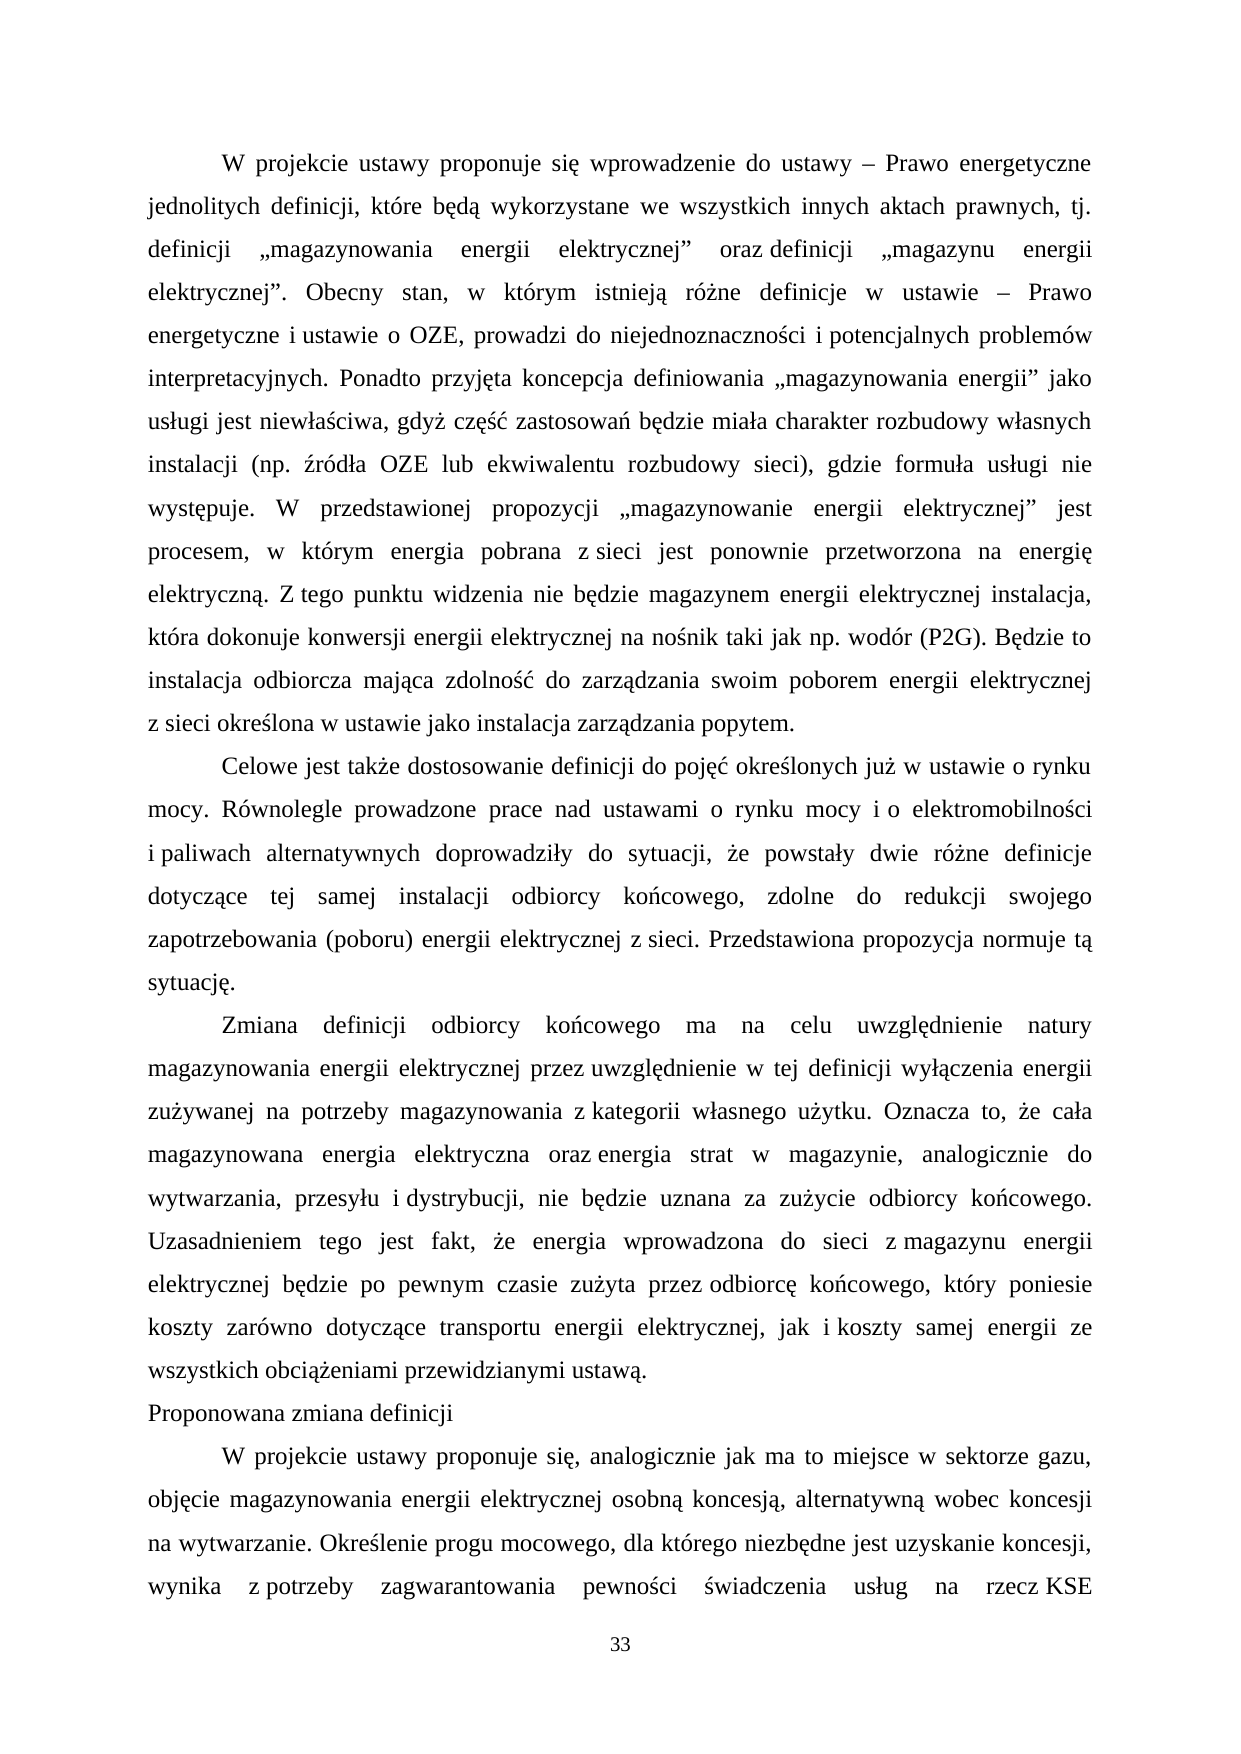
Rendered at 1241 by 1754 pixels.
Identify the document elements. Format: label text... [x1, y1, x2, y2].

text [148, 1441, 1093, 1599]
text Zmiana definicji odbiorcy końcowego ma na celu uwzględnienie natury magazynowania energii elektrycznej przez uwzględnienie w tej definicji wyłączenia energii zużywanej na potrzeby magazynowania z kategorii własnego użytku. Oznacza to, że cała magazynowana energia elektryczna oraz energia strat w magazynie, analogicznie do wytwarzania, przesyłu i dystrybucji, nie będzie uznana za zużycie odbiorcy końcowego. Uzasadnieniem tego jest fakt, że energia wprowadzona do sieci z magazynu energii elektrycznej będzie po pewnym czasie zużyta przez odbiorcę końcowego, który poniesie koszty zarówno dotyczące transportu energii elektrycznej, jak i koszty samej energii ze wszystkich obciążeniami przewidzianymi ustawą. [148, 1010, 1093, 1384]
text W projekcie ustawy proponuje się wprowadzenie do ustawy – Prawo energetyczne jednolitych definicji, które będą wykorzystane we wszystkich innych aktach prawnych, tj. definicji „magazynowania energii elektrycznej” oraz definicji „magazynu energii elektrycznej”. Obecny stan, w którym istnieją różne definicje w ustawie – Prawo energetyczne i ustawie o OZE, prowadzi do niejednoznaczności i potencjalnych problemów interpretacyjnych. Ponadto przyjęta koncepcja definiowania „magazynowania energii” jako usługi jest niewłaściwa, gdyż część zastosowań będzie miała charakter rozbudowy własnych instalacji (np. źródła OZE lub ekwiwalentu rozbudowy sieci), gdzie formuła usługi nie występuje. W przedstawionej propozycji „magazynowanie energii elektrycznej” jest procesem, w którym energia pobrana z sieci jest ponownie przetworzona na energię elektryczną. Z tego punktu widzenia nie będzie magazynem energii elektrycznej instalacja, która dokonuje konwersji energii elektrycznej na nośnik taki jak np. wodór (P2G). Będzie to instalacja odbiorcza mająca zdolność do zarządzania swoim poborem energii elektrycznej z sieci określona w ustawie jako instalacja zarządzania popytem. [148, 148, 1093, 737]
text Proponowana zmiana definicji [148, 1398, 1093, 1427]
text Celowe jest także dostosowanie definicji do pojęć określonych już w ustawie o rynku mocy. Równolegle prowadzone prace nad ustawami o rynku mocy i o elektromobilności i paliwach alternatywnych doprowadziły do sytuacji, że powstały dwie różne definicje dotyczące tej samej instalacji odbiorcy końcowego, zdolne do redukcji swojego zapotrzebowania (poboru) energii elektrycznej z sieci. Przedstawiona propozycja normuje tą sytuację. [148, 751, 1093, 996]
